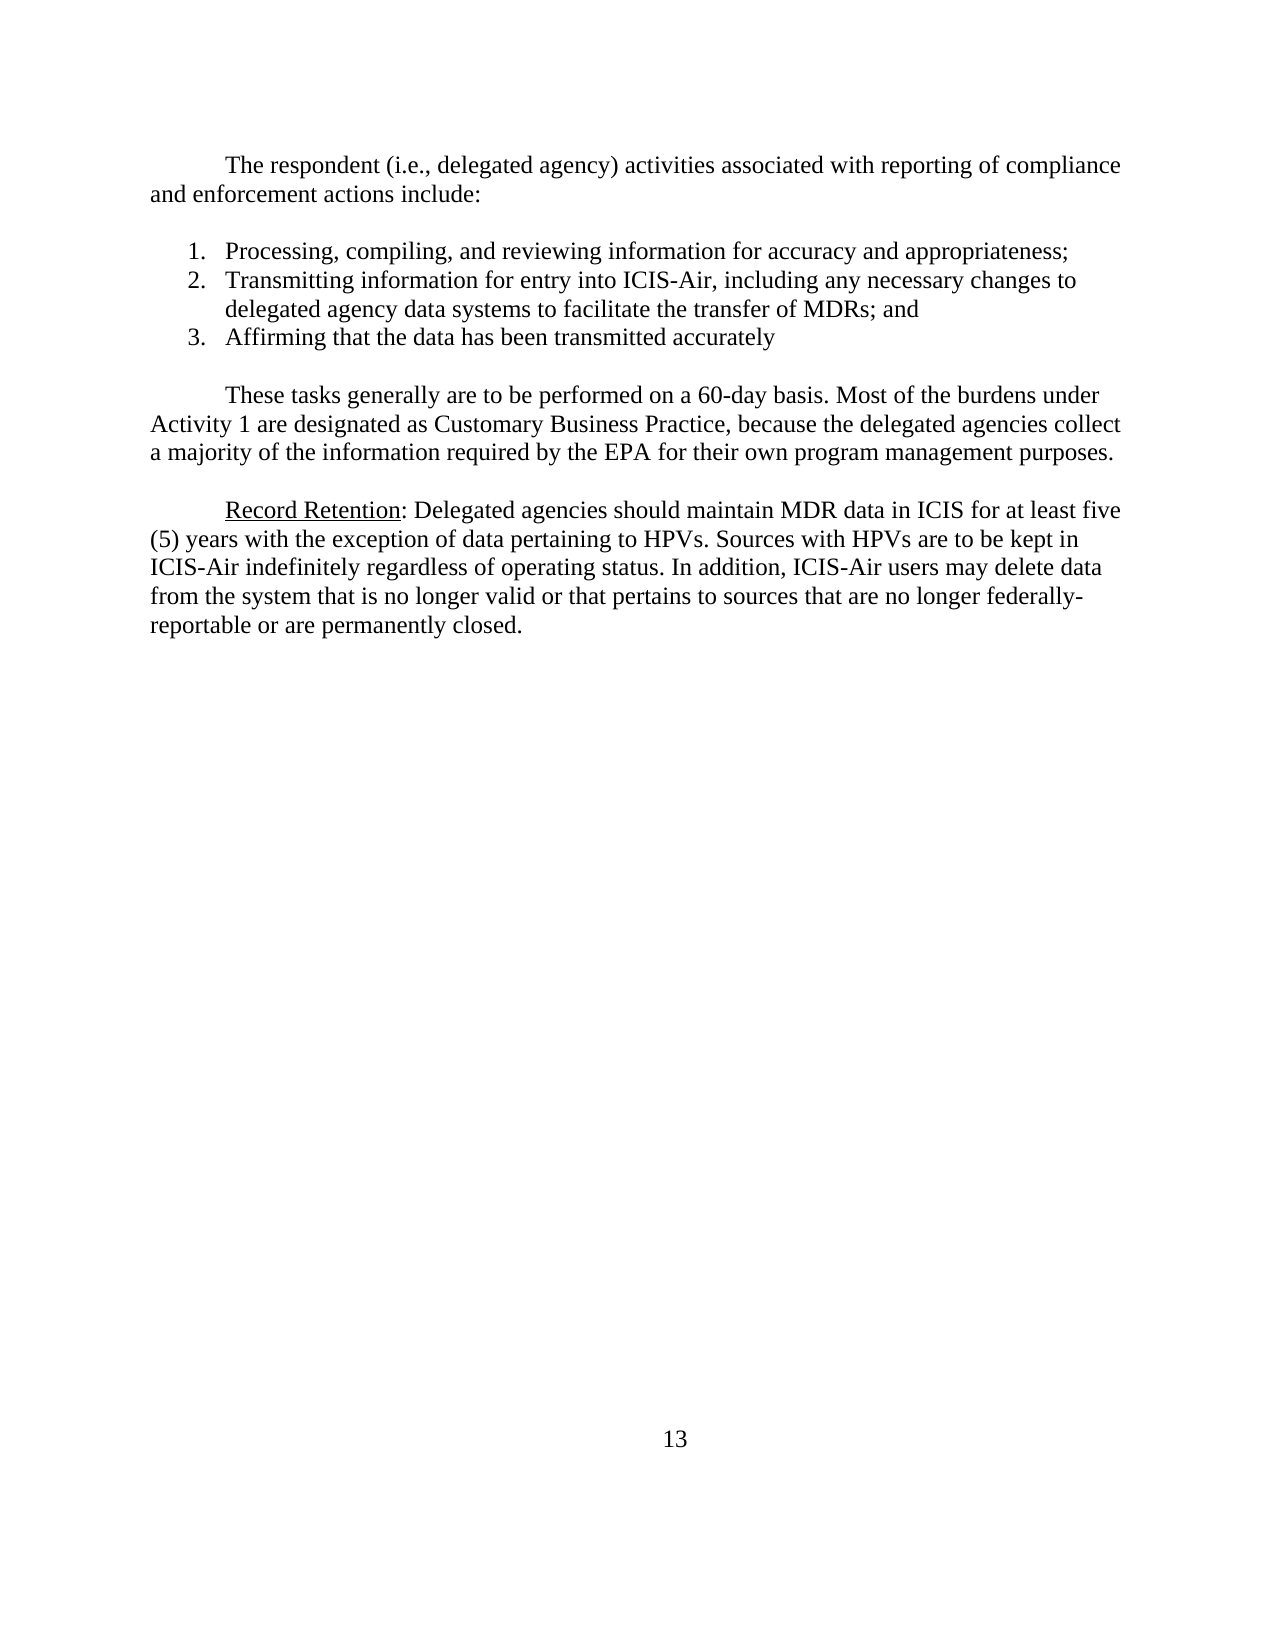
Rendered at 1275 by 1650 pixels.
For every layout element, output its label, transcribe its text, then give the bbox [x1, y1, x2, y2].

text Record Retention: Delegated agencies should maintain MDR data in ICIS for at least five (5) years with the exception of data pertaining to HPVs. Sources with HPVs are to be kept in ICIS-Air indefinitely regardless of operating status. In addition, ICIS-Air users may delete data from the system that is no longer valid or that pertains to sources that are no longer federally-reportable or are permanently closed. [150, 495, 1125, 639]
list Affirming that the data has been transmitted accurately [187, 322, 1125, 351]
list Processing, compiling, and reviewing information for accuracy and appropriateness; [187, 236, 1125, 265]
list Transmitting information for entry into ICIS-Air, including any necessary changes to delegated agency data systems to facilitate the transfer of MDRs; and [187, 265, 1125, 322]
text These tasks generally are to be performed on a 60-day basis. Most of the burdens under Activity 1 are designated as Customary Business Practice, because the delegated agencies collect a majority of the information required by the EPA for their own program management purposes. [150, 380, 1125, 466]
text The respondent (i.e., delegated agency) activities associated with reporting of compliance and enforcement actions include: [150, 150, 1125, 207]
